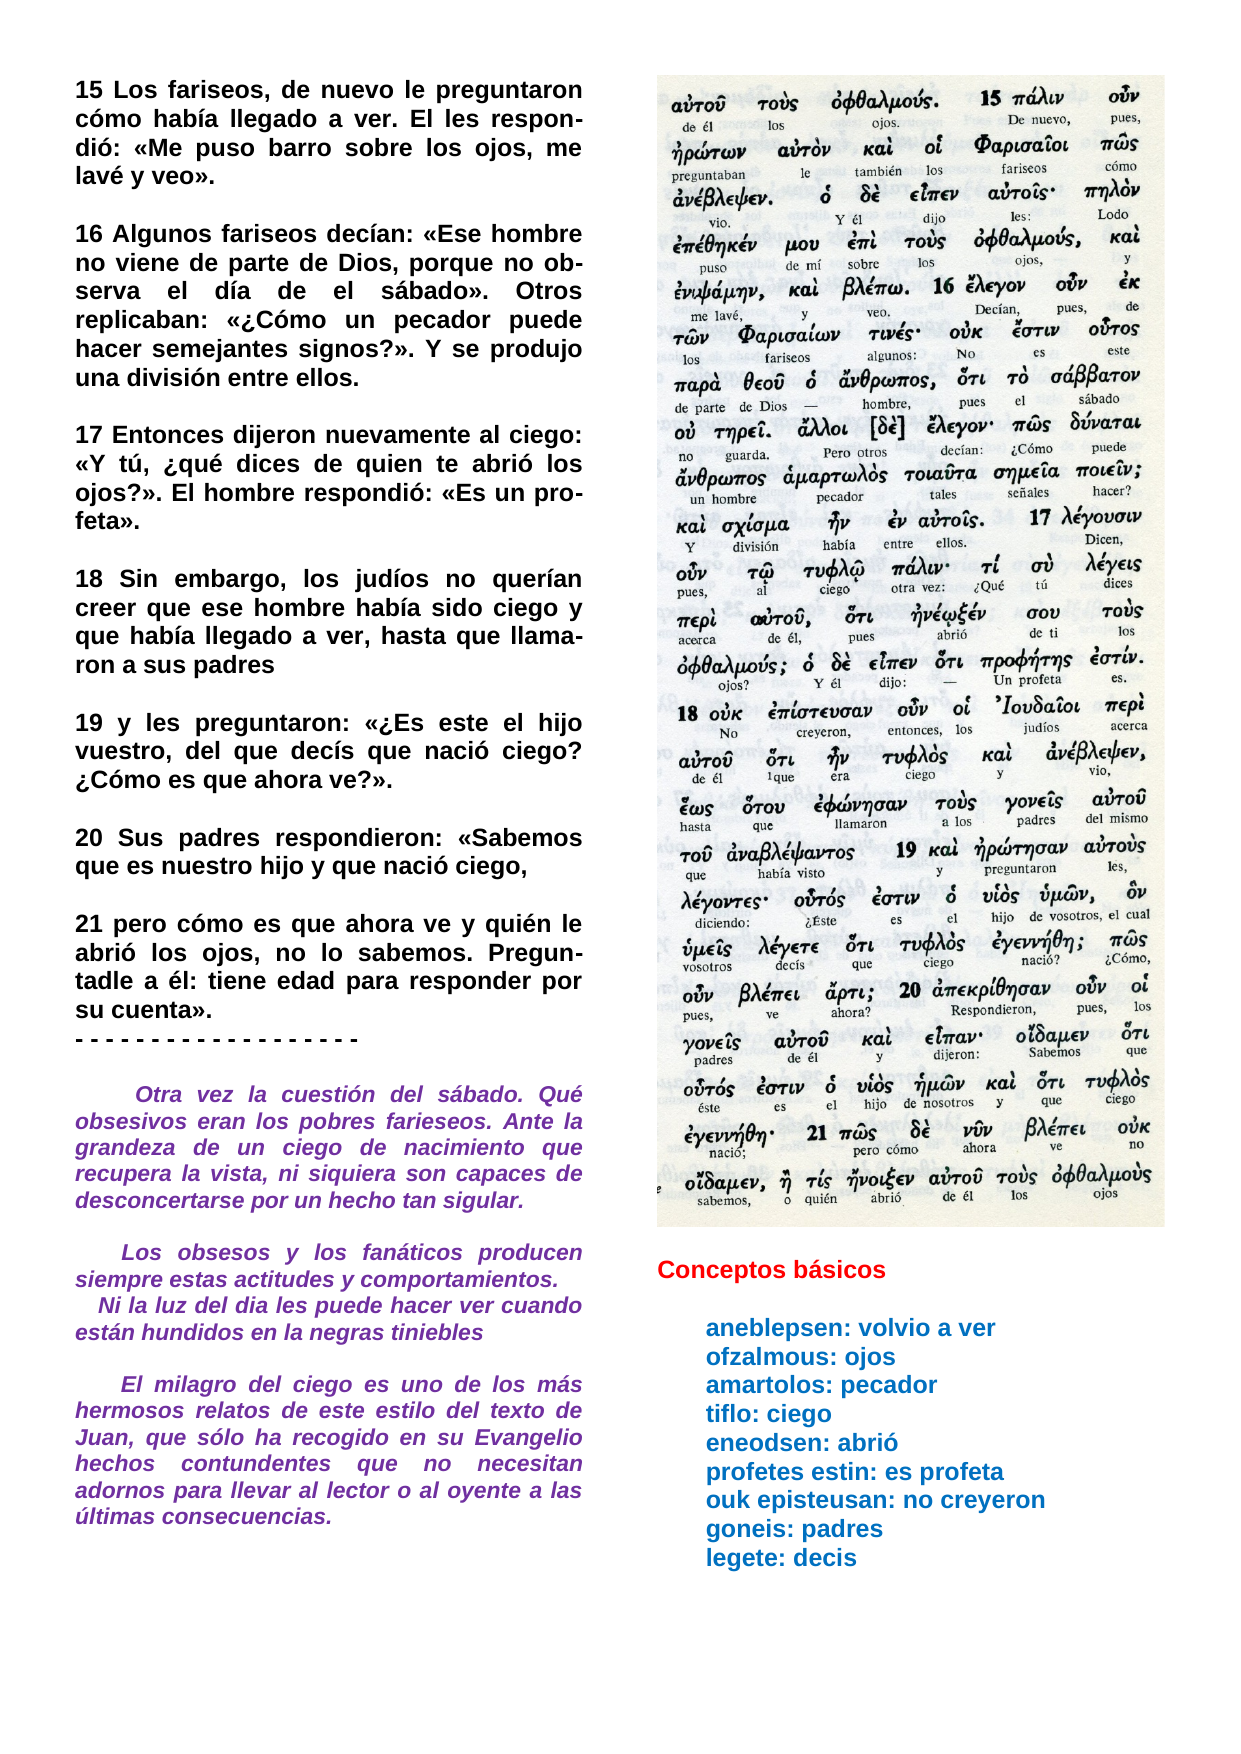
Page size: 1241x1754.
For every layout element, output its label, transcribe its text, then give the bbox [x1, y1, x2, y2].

text tiflo: ciego [657, 1399, 1165, 1428]
text Los obsesos y los fanáticos producen siempre estas actitudes y comportamientos. [75, 1239, 583, 1292]
text eneodsen: abrió [657, 1428, 1165, 1457]
text ouk episteusan: no creyeron [657, 1485, 1165, 1514]
text ofzalmous: ojos [657, 1342, 1165, 1370]
text 17 Entonces dijeron nuevamente al ciego: «Y tú, ¿qué dices de quien te abrió los ojos?». El hombre respondió: «Es un profeta». [75, 420, 583, 535]
text Conceptos básicos [657, 1255, 1165, 1284]
text 18 Sin embargo, los judíos no querían creer que ese hombre había sido ciego y que había llegado a ver, hasta que llamaron a sus padres [75, 564, 583, 679]
text Otra vez la cuestión del sábado. Qué obsesivos eran los pobres farieseos. Ante la grandeza de un ciego de nacimiento que recupera la vista, ni siquiera son capaces de desconcertarse por un hecho tan sigular. [75, 1081, 583, 1213]
text - - - - - - - - - - - - - - - - - - - [75, 1024, 583, 1052]
text 15 Los fariseos, de nuevo le preguntaron cómo había llegado a ver. El les respondió: «Me puso barro sobre los ojos, me lavé y veo». [75, 75, 583, 190]
text 19 y les preguntaron: «¿Es este el hijo vuestro, del que decís que nació ciego? ¿Cómo es que ahora ve?». [75, 707, 583, 794]
text goneis: padres [657, 1514, 1165, 1543]
text 21 pero cómo es que ahora ve y quién le abrió los ojos, no lo sabemos. Preguntadle a él: tiene edad para responder por su cuenta». [75, 909, 583, 1024]
text 20 Sus padres respondieron: «Sabemos que es nuestro hijo y que nació ciego, [75, 822, 583, 880]
text profetes estin: es profeta [657, 1457, 1165, 1485]
text amartolos: pecador [657, 1370, 1165, 1399]
text El milagro del ciego es uno de los más hermosos relatos de este estilo del texto de Juan, que sólo ha recogido en su Evangelio hechos contundentes que no necesitan adornos para llevar al lector o al oyente a las últimas consecuencias. [75, 1371, 583, 1529]
text Ni la luz del dia les puede hacer ver cuando están hundidos en la negras tiniebles [75, 1292, 583, 1345]
text legete: decis [657, 1543, 1165, 1572]
text 16 Algunos fariseos decían: «Ese hombre no viene de parte de Dios, porque no observa el día de el sábado». Otros replicaban: «¿Cómo un pecador puede hacer semejantes signos?». Y se produjo una división entre ellos. [75, 219, 583, 391]
text aneblepsen: volvio a ver [657, 1313, 1165, 1342]
picture [657, 75, 1165, 1227]
